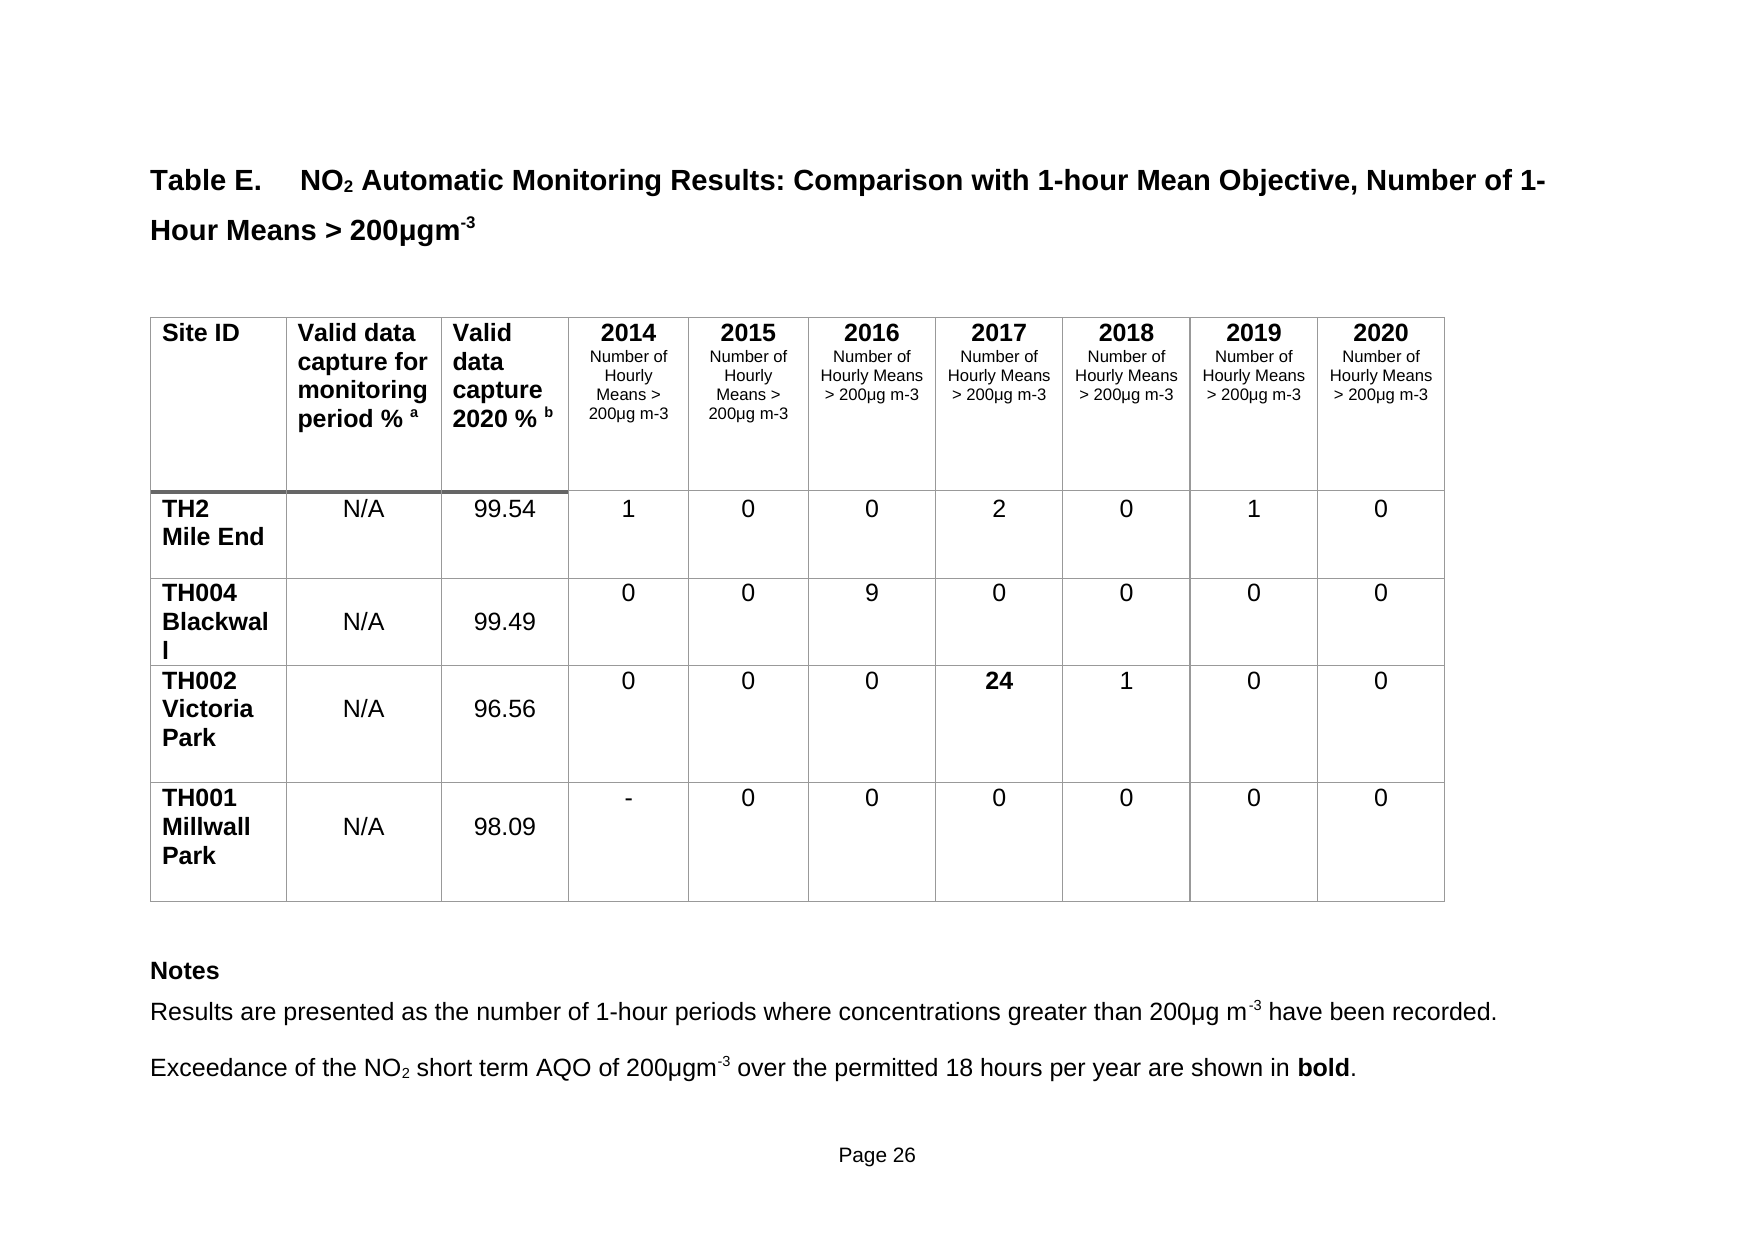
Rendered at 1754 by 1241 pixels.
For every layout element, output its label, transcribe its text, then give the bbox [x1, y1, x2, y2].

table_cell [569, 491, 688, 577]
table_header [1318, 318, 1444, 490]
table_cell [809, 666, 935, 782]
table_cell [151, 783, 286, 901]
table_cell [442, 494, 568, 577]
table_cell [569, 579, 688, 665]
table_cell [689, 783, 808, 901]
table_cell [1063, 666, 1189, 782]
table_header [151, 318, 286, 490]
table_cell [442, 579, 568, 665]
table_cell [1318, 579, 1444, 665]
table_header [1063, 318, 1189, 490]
text Exceedance of the NO2 short term AQO of 200μgm-3 over the permitted 18 hours per year are shown in bold. [150, 1053, 1604, 1082]
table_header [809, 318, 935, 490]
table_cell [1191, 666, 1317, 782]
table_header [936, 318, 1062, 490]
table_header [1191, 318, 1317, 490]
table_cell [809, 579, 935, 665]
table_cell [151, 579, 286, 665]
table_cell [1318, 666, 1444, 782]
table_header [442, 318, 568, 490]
text Results are presented as the number of 1-hour periods where concentrations greater than 200μg m-3 have been recorded. [150, 997, 1604, 1026]
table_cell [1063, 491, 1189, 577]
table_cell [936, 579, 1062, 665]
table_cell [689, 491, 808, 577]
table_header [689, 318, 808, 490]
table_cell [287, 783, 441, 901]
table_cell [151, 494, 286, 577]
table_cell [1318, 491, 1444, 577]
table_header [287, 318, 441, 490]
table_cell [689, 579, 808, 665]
text Notes [150, 956, 1604, 985]
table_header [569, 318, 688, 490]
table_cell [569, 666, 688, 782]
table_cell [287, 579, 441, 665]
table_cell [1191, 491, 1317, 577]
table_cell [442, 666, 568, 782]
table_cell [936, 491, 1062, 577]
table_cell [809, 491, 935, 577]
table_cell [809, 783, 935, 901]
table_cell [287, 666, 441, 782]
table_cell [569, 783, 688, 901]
subtitle Table E. NO2 Automatic Monitoring Results: Comparison with 1-hour Mean Objective, Number of 1-Hour Means > 200μgm-3 [150, 162, 1604, 246]
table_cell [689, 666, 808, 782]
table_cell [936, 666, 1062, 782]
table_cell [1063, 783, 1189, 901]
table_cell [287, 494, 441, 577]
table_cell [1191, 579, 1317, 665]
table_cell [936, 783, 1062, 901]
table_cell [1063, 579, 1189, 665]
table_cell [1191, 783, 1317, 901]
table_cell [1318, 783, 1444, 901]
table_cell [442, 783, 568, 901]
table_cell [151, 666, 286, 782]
